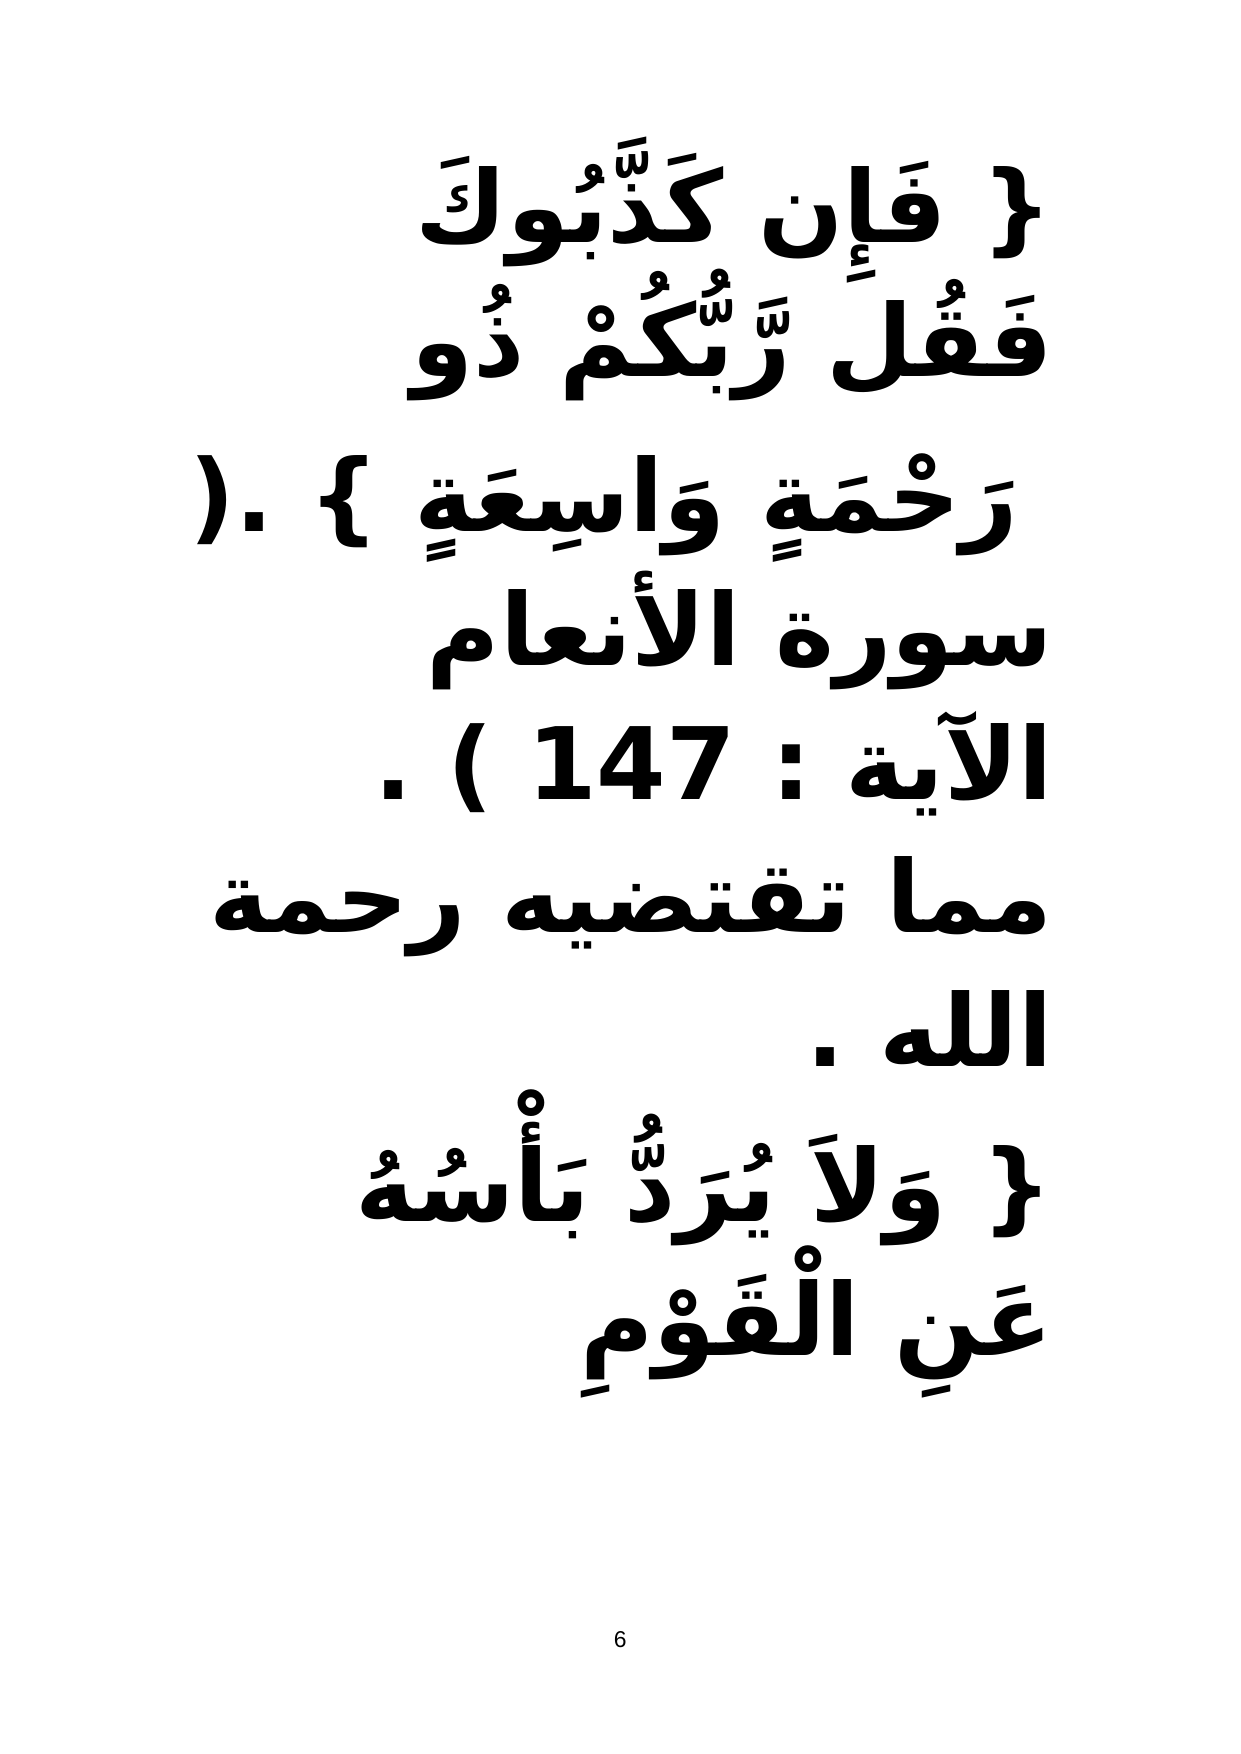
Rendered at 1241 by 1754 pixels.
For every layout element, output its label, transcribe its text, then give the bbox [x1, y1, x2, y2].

text رَحْمَةٍ وَاسِعَةٍ } .( سورة الأنعام الآية : 147 ) . مما تقتضيه رحمة الله . [187, 438, 1053, 1090]
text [187, 1129, 1053, 1379]
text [187, 150, 1053, 400]
